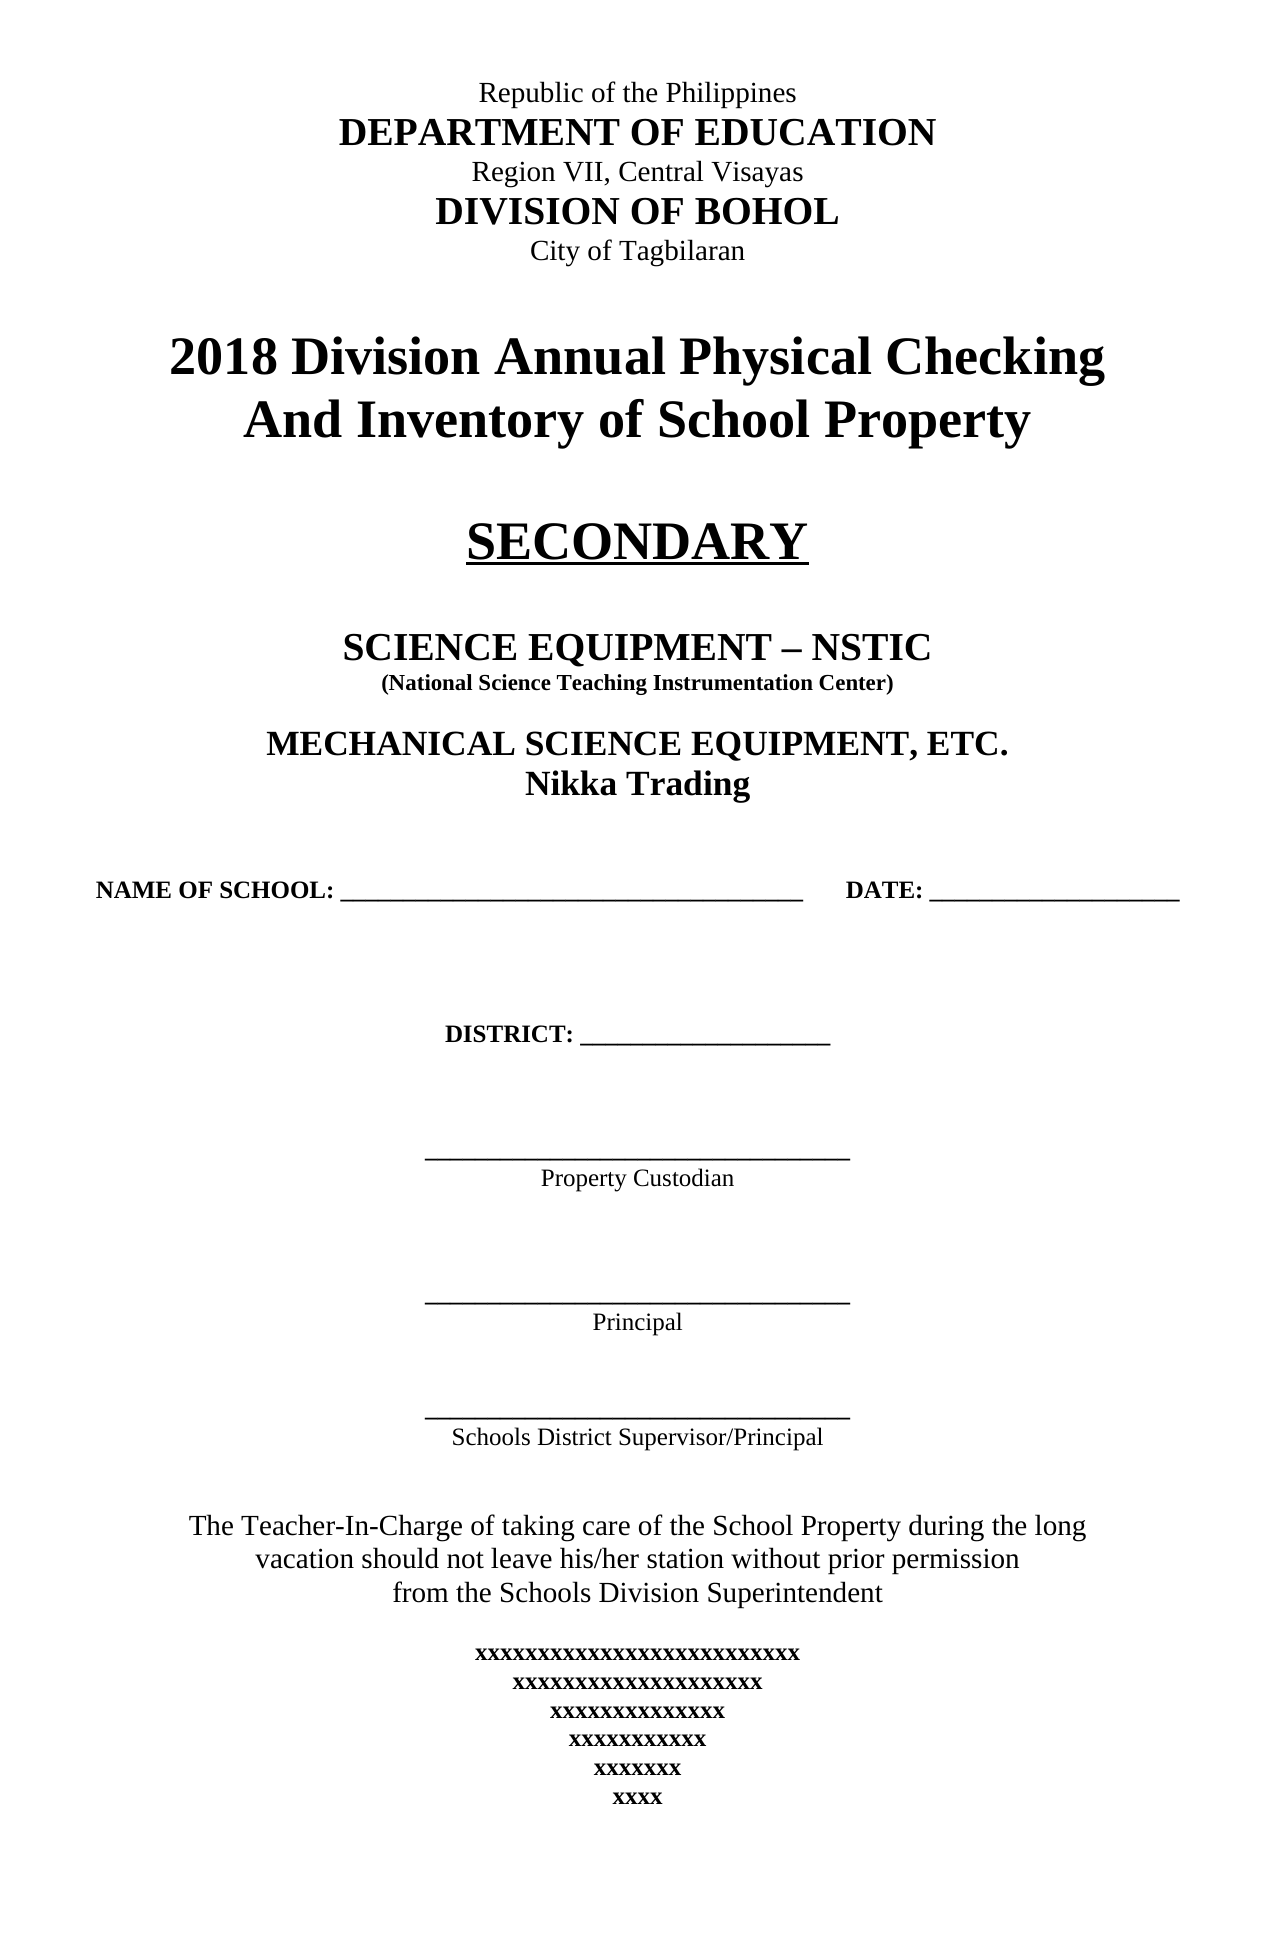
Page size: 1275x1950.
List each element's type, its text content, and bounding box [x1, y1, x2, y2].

text SECONDARY [90, 509, 1185, 571]
text The Teacher-In-Charge of taking care of the School Property during the long [90, 1508, 1185, 1541]
text SCIENCE EQUIPMENT – NSTIC [90, 624, 1185, 669]
text from the Schools Division Superintendent [90, 1575, 1185, 1608]
text xxxxxxxxxxxxxxxxxxxx [90, 1666, 1185, 1695]
text And Inventory of School Property [90, 386, 1185, 449]
text xxxx [90, 1781, 1185, 1810]
subtitle NAME OF SCHOOL: _____________________________________ DATE: ____________________ [90, 875, 1185, 904]
text Republic of the [90, 75, 1185, 108]
text __________________________________ [90, 1134, 1185, 1163]
text City of [90, 233, 1185, 267]
text (National Science Teaching Instrumentation Center) [90, 669, 1185, 696]
text __________________________________ [90, 1278, 1185, 1307]
text __________________________________ [90, 1393, 1185, 1422]
text Schools District Supervisor/Principal [90, 1422, 1185, 1450]
text Property Custodian [90, 1163, 1185, 1192]
subtitle 2018 Division Annual Physical Checking [90, 324, 1185, 386]
text DISTRICT: ____________________ [90, 1019, 1185, 1048]
text Nikka Trading [90, 763, 1185, 803]
subtitle DEPARTMENT OF EDUCATION [90, 108, 1185, 154]
text xxxxxxxxxxx [90, 1723, 1185, 1752]
text Principal [90, 1307, 1185, 1335]
text MECHANICAL SCIENCE EQUIPMENT, ETC. [90, 722, 1185, 763]
text vacation should not leave his/her station without prior permission [90, 1541, 1185, 1575]
subtitle DIVISION OF [90, 188, 1185, 233]
text xxxxxxx [90, 1752, 1185, 1781]
text Region VII, [90, 154, 1185, 188]
text xxxxxxxxxxxxxx [90, 1695, 1185, 1723]
text xxxxxxxxxxxxxxxxxxxxxxxxxx [90, 1637, 1185, 1666]
